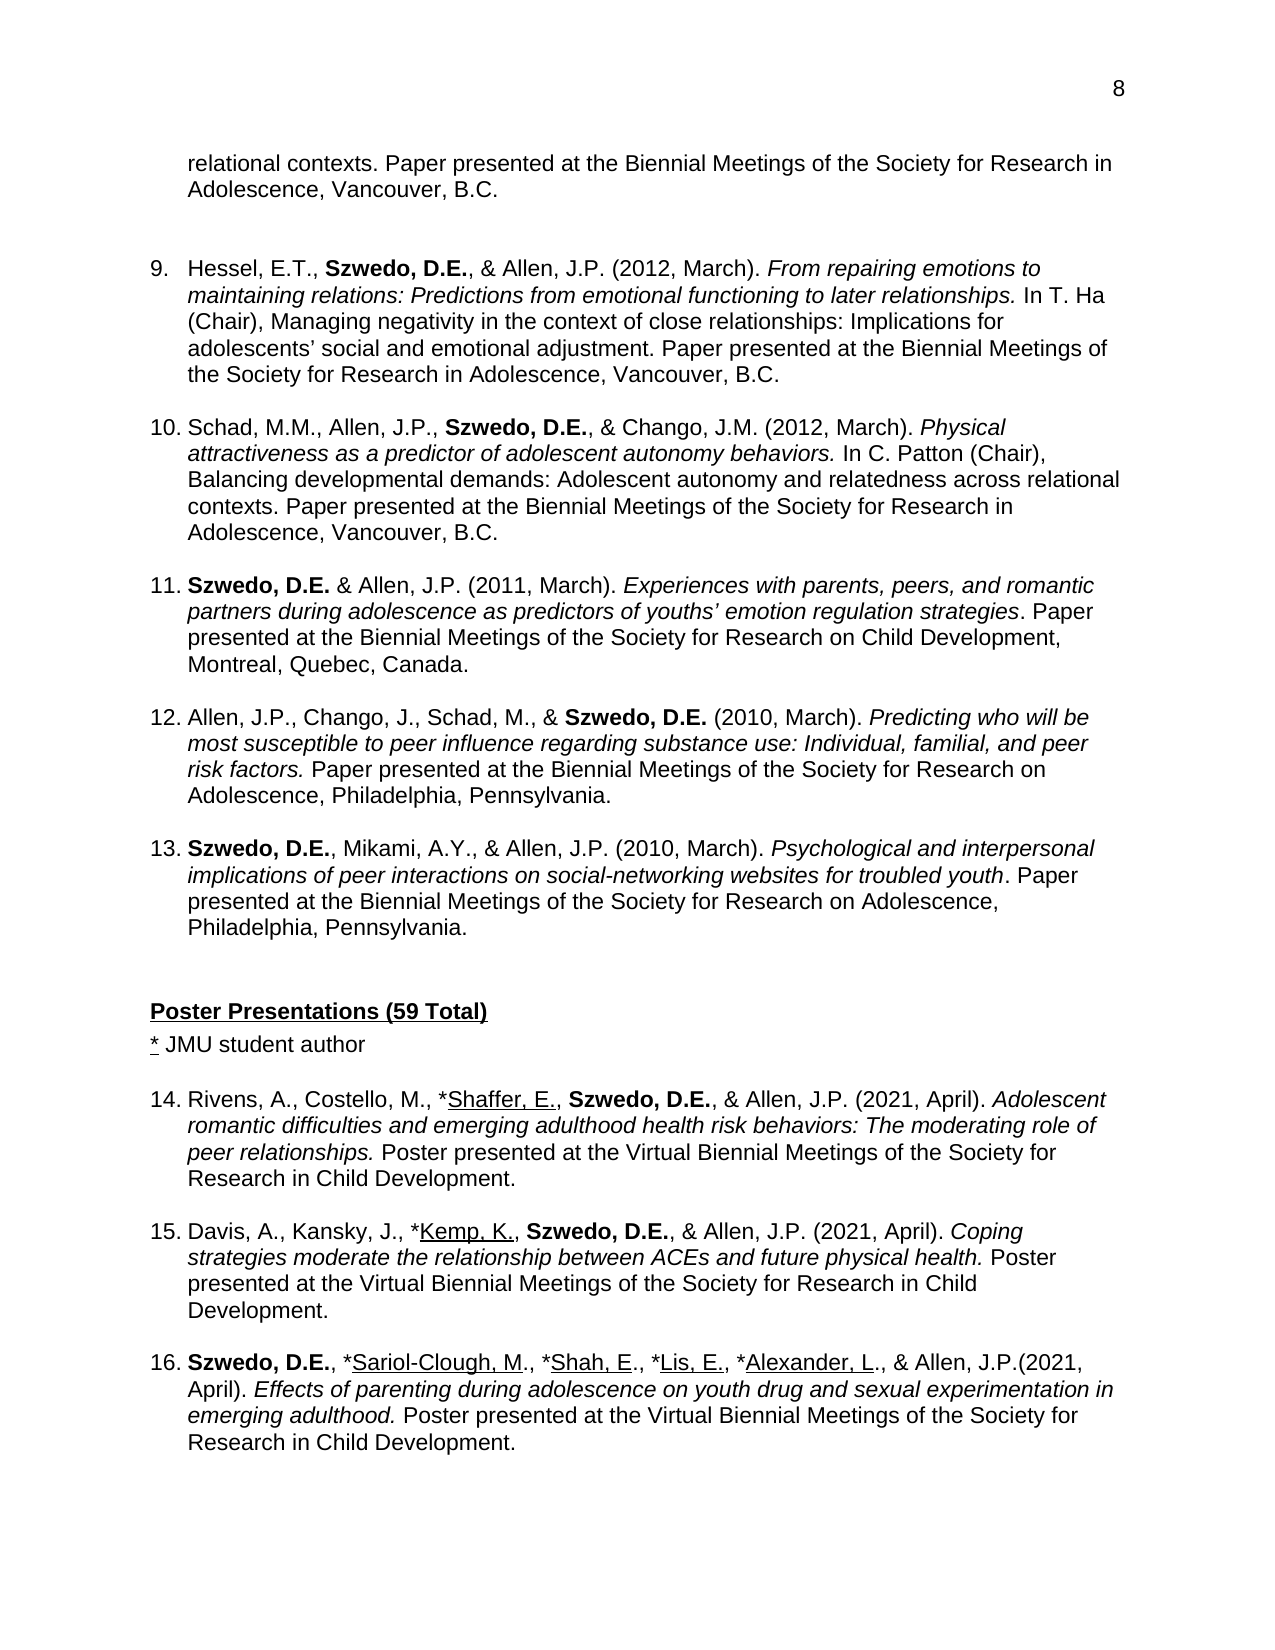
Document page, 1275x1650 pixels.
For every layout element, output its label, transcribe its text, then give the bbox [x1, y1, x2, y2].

list Schad, M.M., Allen, J.P., Szwedo, D.E., & Chango, J.M. (2012, March). Physical attractiveness as a predictor of adolescent autonomy behaviors. In C. Patton (Chair), Balancing developmental demands: Adolescent autonomy and relatedness across relational contexts. Paper presented at the Biennial Meetings of the Society for Research in Adolescence, Vancouver, B.C. [150, 413, 1125, 545]
list Allen, J.P., Chango, J., Schad, M., & Szwedo, D.E. (2010, March). Predicting who will be most susceptible to peer influence regarding substance use: Individual, familial, and peer risk factors. Paper presented at the Biennial Meetings of the Society for Research on Adolescence, Philadelphia, Pennsylvania. [150, 703, 1125, 809]
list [150, 150, 1125, 203]
list Hessel, E.T., Szwedo, D.E., & Allen, J.P. (2012, March). From repairing emotions to maintaining relations: Predictions from emotional functioning to later relationships. In T. Ha (Chair), Managing negativity in the context of close relationships: Implications for adolescents’ social and emotional adjustment. Paper presented at the Biennial Meetings of the Society for Research in Adolescence, Vancouver, B.C. [150, 255, 1125, 387]
text * JMU student author [150, 1031, 1125, 1057]
list Rivens, A., Costello, M., *Shaffer, E., Szwedo, D.E., & Allen, J.P. (2021, April). Adolescent romantic difficulties and emerging adulthood health risk behaviors: The moderating role of peer relationships. Poster presented at the Virtual Biennial Meetings of the Society for Research in Child Development. [150, 1086, 1125, 1191]
list Szwedo, D.E. & Allen, J.P. (2011, March). Experiences with parents, peers, and romantic partners during adolescence as predictors of youths’ emotion regulation strategies. Paper presented at the Biennial Meetings of the Society for Research on Child Development, Montreal, Quebec, Canada. [150, 572, 1125, 677]
list Davis, A., Kansky, J., *Kemp, K., Szwedo, D.E., & Allen, J.P. (2021, April). Coping strategies moderate the relationship between ACEs and future physical health. Poster presented at the Virtual Biennial Meetings of the Society for Research in Child Development. [150, 1218, 1125, 1323]
list Szwedo, D.E., Mikami, A.Y., & Allen, J.P. (2010, March). Psychological and interpersonal implications of peer interactions on social-networking websites for troubled youth. Paper presented at the Biennial Meetings of the Society for Research on Adolescence, Philadelphia, Pennsylvania. [150, 835, 1125, 941]
text Poster Presentations (59 Total) [150, 998, 1125, 1024]
list Szwedo, D.E., *Sariol-Clough, M., *Shah, E., *Lis, E., *Alexander, L., & Allen, J.P.(2021, April). Effects of parenting during adolescence on youth drug and sexual experimentation in emerging adulthood. Poster presented at the Virtual Biennial Meetings of the Society for Research in Child Development. [150, 1349, 1125, 1455]
